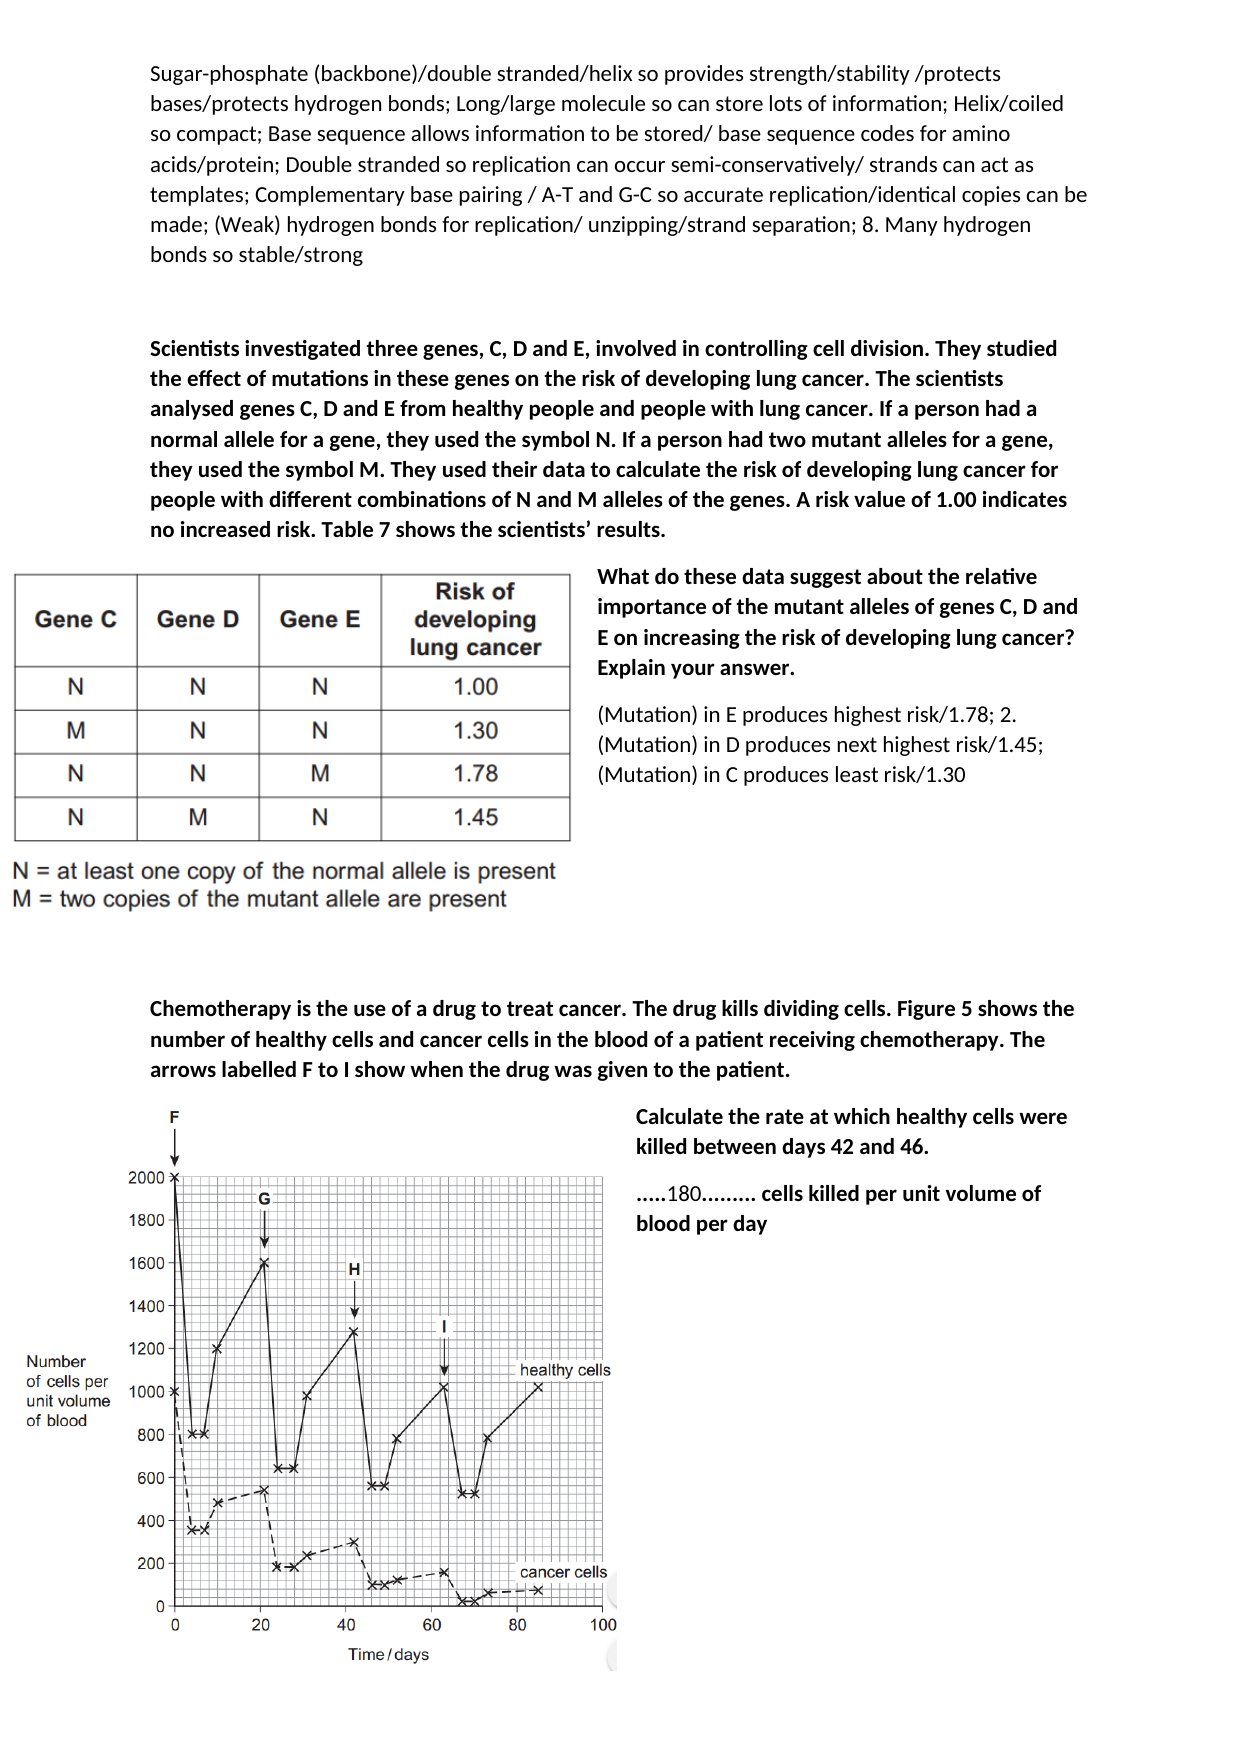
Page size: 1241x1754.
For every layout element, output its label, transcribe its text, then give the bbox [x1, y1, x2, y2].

text .....180......... cells killed per unit volume of blood per day [617, 1179, 1090, 1237]
text Sugar-phosphate (backbone)/double stranded/helix so provides strength/stability /protects bases/protects hydrogen bonds; Long/large molecule so can store lots of information; Helix/coiled so compact; Base sequence allows information to be stored/ base sequence codes for amino acids/protein; Double stranded so replication can occur semi-conservatively/ strands can act as templates; Complementary base pairing / A-T and G-C so accurate replication/identical copies can be made; (Weak) hydrogen bonds for replication/ unzipping/strand separation; 8. Many hydrogen bonds so stable/strong [150, 59, 1090, 268]
text (Mutation) in E produces highest risk/1.78; 2. (Mutation) in D produces next highest risk/1.45; (Mutation) in C produces least risk/1.30 [579, 700, 1090, 788]
text What do these data suggest about the relative importance of the mutant alleles of genes C, D and E on increasing the risk of developing lung cancer? Explain your answer. [579, 562, 1090, 681]
text Chemotherapy is the use of a drug to treat cancer. The drug kills dividing cells. Figure 5 shows the number of healthy cells and cancer cells in the blood of a patient receiving chemotherapy. The arrows labelled F to I show when the drug was given to the patient. [150, 994, 1090, 1083]
picture [0, 1093, 617, 1671]
text Scientists investigated three genes, C, D and E, involved in controlling cell division. They studied the effect of mutations in these genes on the risk of developing lung cancer. The scientists analysed genes C, D and E from healthy people and people with lung cancer. If a person had a normal allele for a gene, they used the symbol N. If a person had two mutant alleles for a gene, they used the symbol M. They used their data to calculate the risk of developing lung cancer for people with different combinations of N and M alleles of the genes. A risk value of 1.00 indicates no increased risk. Table 7 shows the scientists’ results. [150, 334, 1090, 543]
picture [0, 562, 579, 912]
text Calculate the rate at which healthy cells were killed between days 42 and 46. [617, 1102, 1090, 1160]
